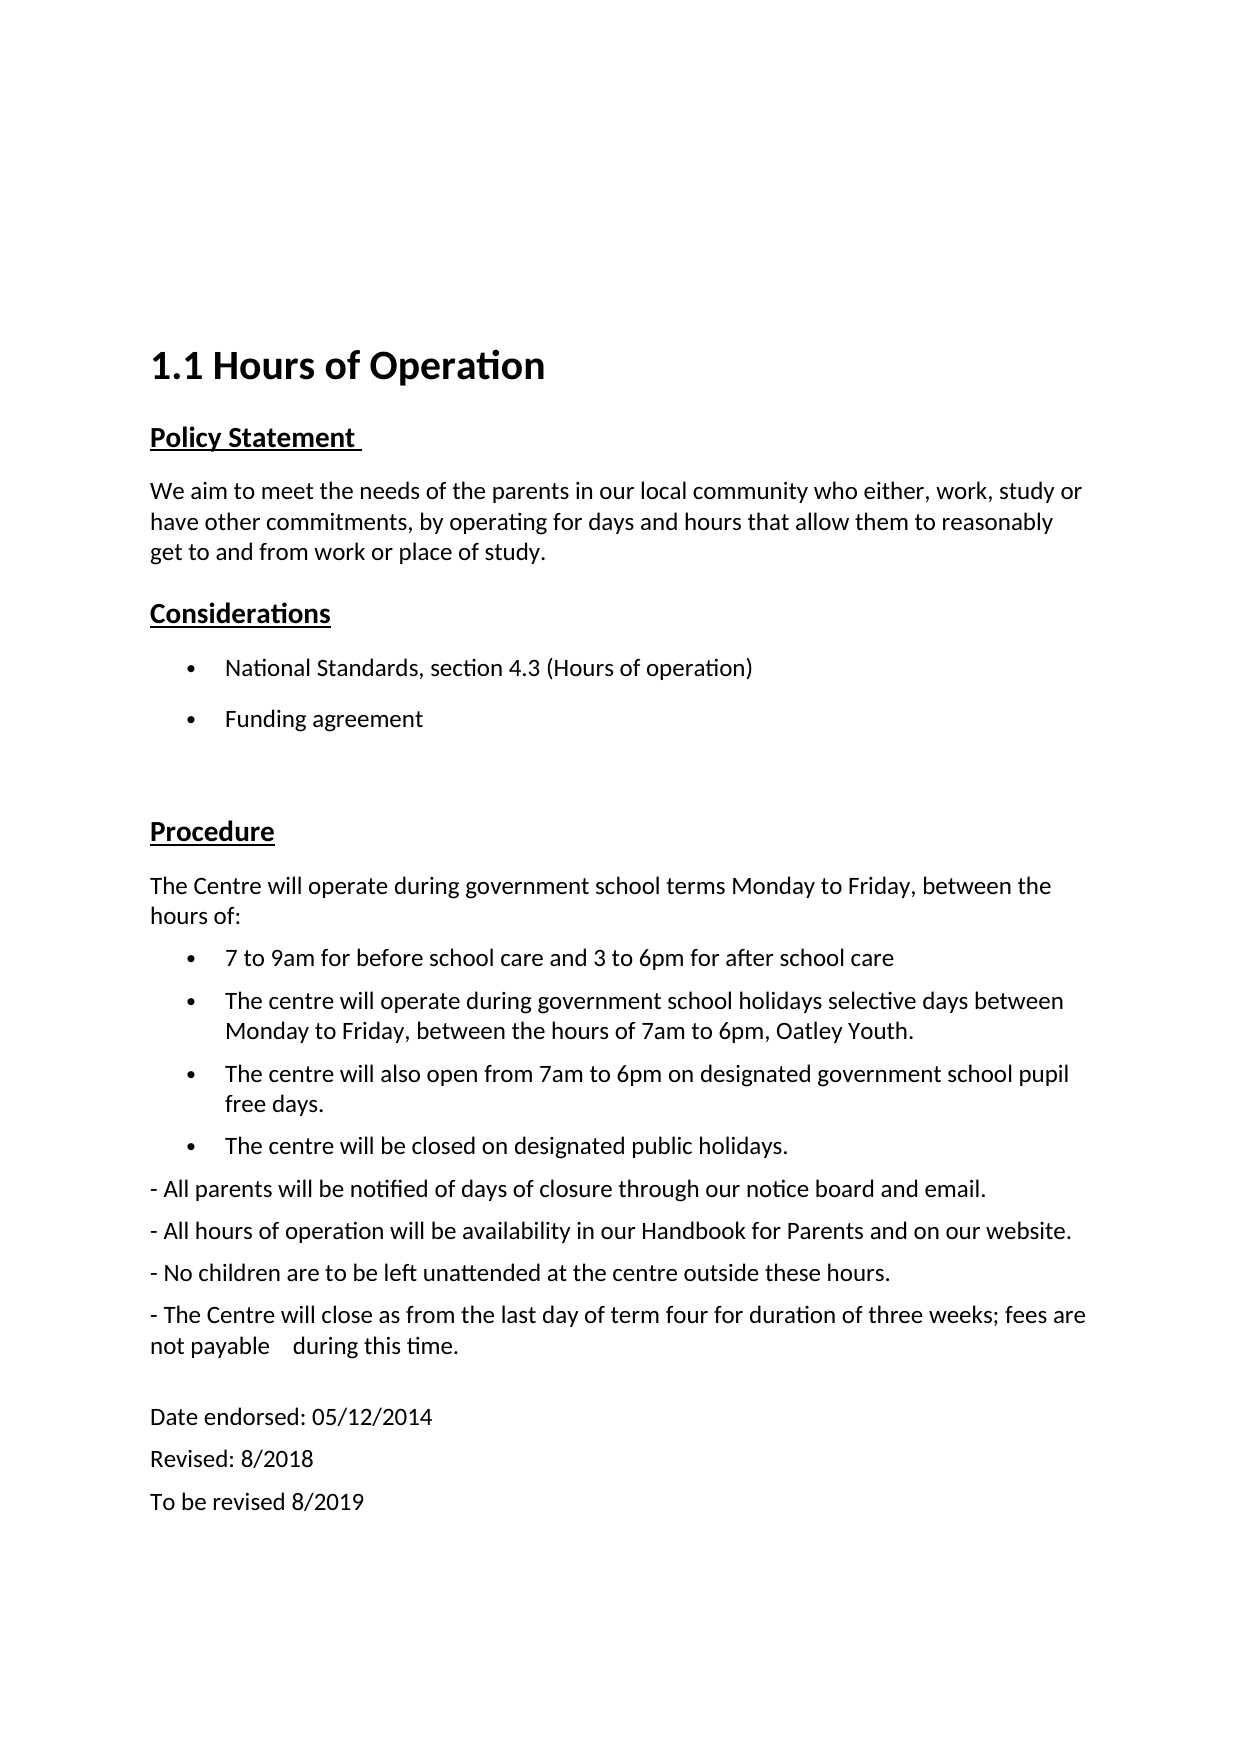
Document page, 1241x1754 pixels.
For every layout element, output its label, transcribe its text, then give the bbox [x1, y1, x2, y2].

text - All hours of operation will be availability in our Handbook for Parents and on our website. [150, 1215, 1090, 1246]
text - All parents will be notified of days of closure through our notice board and email. [150, 1173, 1090, 1203]
text Policy Statement [150, 419, 1090, 454]
text To be revised 8/2019 [150, 1486, 1090, 1516]
text Date endorsed: 05/12/2014 [150, 1401, 1090, 1432]
text Considerations [150, 596, 1090, 631]
text The Centre will operate during government school terms Monday to Friday, between the hours of: [150, 870, 1090, 931]
text Revised: 8/2018 [150, 1443, 1090, 1474]
text We aim to meet the needs of the parents in our local community who either, work, study or have other commitments, by operating for days and hours that allow them to reasonably get to and from work or place of study. [150, 475, 1090, 567]
list National Standards, section 4.3 (Hours of operation) [187, 652, 1090, 683]
list The centre will operate during government school holidays selective days between Monday to Friday, between the hours of 7am to 6pm, Oatley Youth. [187, 985, 1090, 1046]
text 1.1 Hours of Operation [150, 339, 1090, 390]
list The centre will be closed on designated public holidays. [187, 1131, 1090, 1161]
list The centre will also open from 7am to 6pm on designated government school pupil free days. [187, 1058, 1090, 1119]
list 7 to 9am for before school care and 3 to 6pm for after school care [187, 943, 1090, 973]
list Funding agreement [187, 703, 1090, 792]
text - The Centre will close as from the last day of term four for duration of three weeks; fees are not payable during this time. [150, 1300, 1090, 1361]
text - No children are to be left unattended at the centre outside these hours. [150, 1257, 1090, 1288]
text Procedure [150, 813, 1090, 849]
